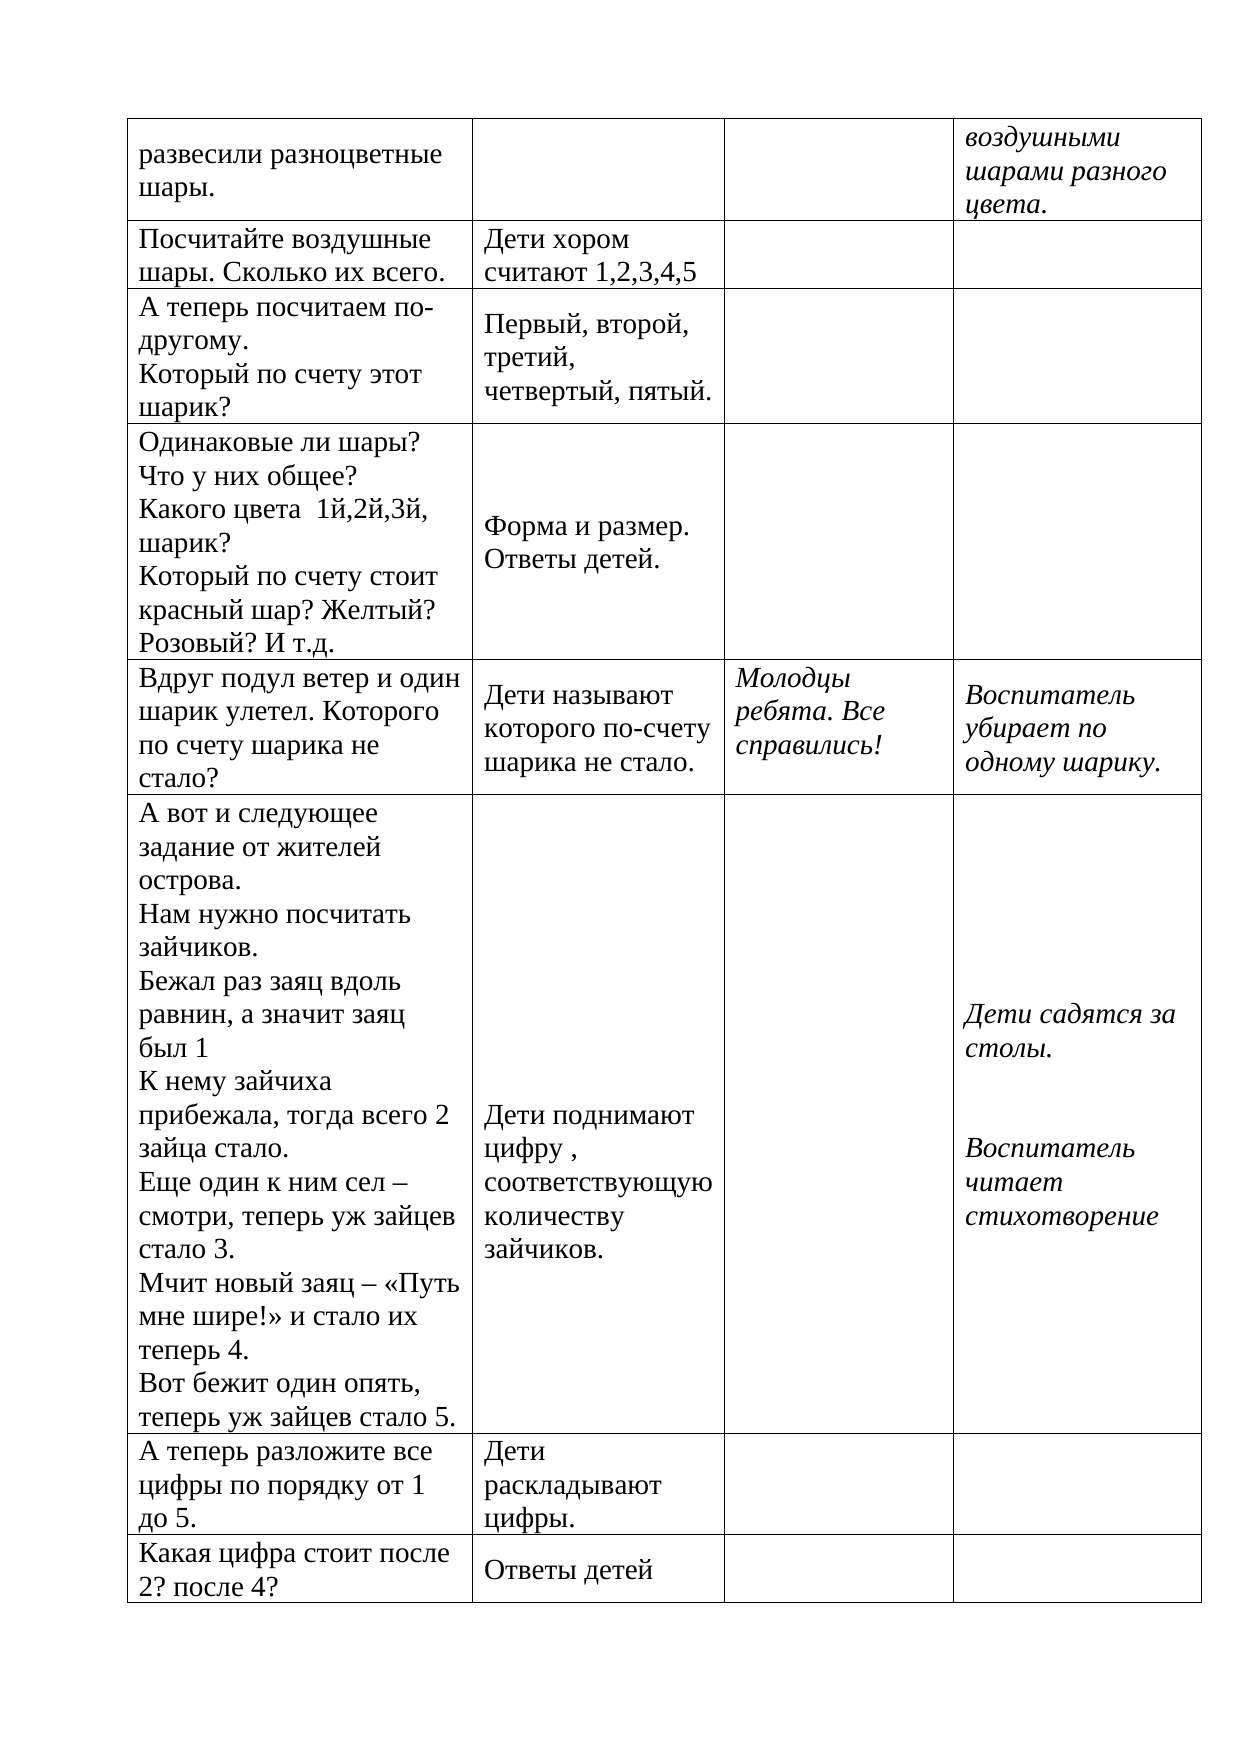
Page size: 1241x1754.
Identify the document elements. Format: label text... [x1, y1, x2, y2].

table_cell Вдруг подул ветер и один шарик улетел. Которого по счету шарика не стало? [128, 660, 472, 794]
table_cell Молодцы ребята. Все справились! [725, 660, 953, 794]
table_cell Воспитатель убирает по одному шарику. [954, 660, 1201, 794]
table_cell А вот и следующее задание от жителей острова. Нам нужно посчитать зайчиков. Бежал раз заяц вдоль равнин, а значит заяц был 1 К нему зайчиха прибежала, тогда всего 2 зайца стало. Еще один к ним сел – смотри, теперь уж зайцев стало 3. Мчит новый заяц – «Путь мне шире!» и стало их теперь 4. Вот бежит один опять, теперь уж зайцев стало 5. [128, 795, 472, 1432]
table_cell [725, 119, 953, 220]
table_cell [725, 221, 953, 288]
table_cell А теперь посчитаем по-другому. Который по счету этот шарик? [128, 289, 472, 423]
table_cell Дети хором считают 1,2,3,4,5 [473, 221, 724, 288]
table_cell [725, 424, 953, 659]
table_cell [128, 119, 472, 220]
table_cell Посчитайте воздушные шары. Сколько их всего. [128, 221, 472, 288]
table_cell Дети раскладывают цифры. [473, 1434, 724, 1534]
table_cell [473, 119, 724, 220]
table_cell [954, 119, 1201, 220]
table_cell Дети садятся за столы. Воспитатель читает стихотворение [954, 795, 1201, 1432]
table_cell А теперь разложите все цифры по порядку от 1 до 5. [128, 1434, 472, 1534]
table_cell Дети называют которого по-счету шарика не стало. [473, 660, 724, 794]
table_cell [954, 221, 1201, 288]
table_cell [725, 289, 953, 423]
table_cell [725, 795, 953, 1432]
table_cell Какая цифра стоит после 2? после 4? [128, 1535, 472, 1602]
table_cell Дети поднимают цифру , соответствующую количеству зайчиков. [473, 795, 724, 1432]
table_cell Ответы детей [473, 1535, 724, 1602]
table_cell [954, 289, 1201, 423]
table_cell [954, 1434, 1201, 1534]
table_cell [954, 424, 1201, 659]
table_cell [954, 1535, 1201, 1602]
table_cell [725, 1535, 953, 1602]
table_cell [725, 1434, 953, 1534]
table_cell Форма и размер. Ответы детей. [473, 424, 724, 659]
table_cell Первый, второй, третий, четвертый, пятый. [473, 289, 724, 423]
table_cell Одинаковые ли шары? Что у них общее? Какого цвета 1й,2й,3й, шарик? Который по счету стоит красный шар? Желтый? Розовый? И т.д. [128, 424, 472, 659]
